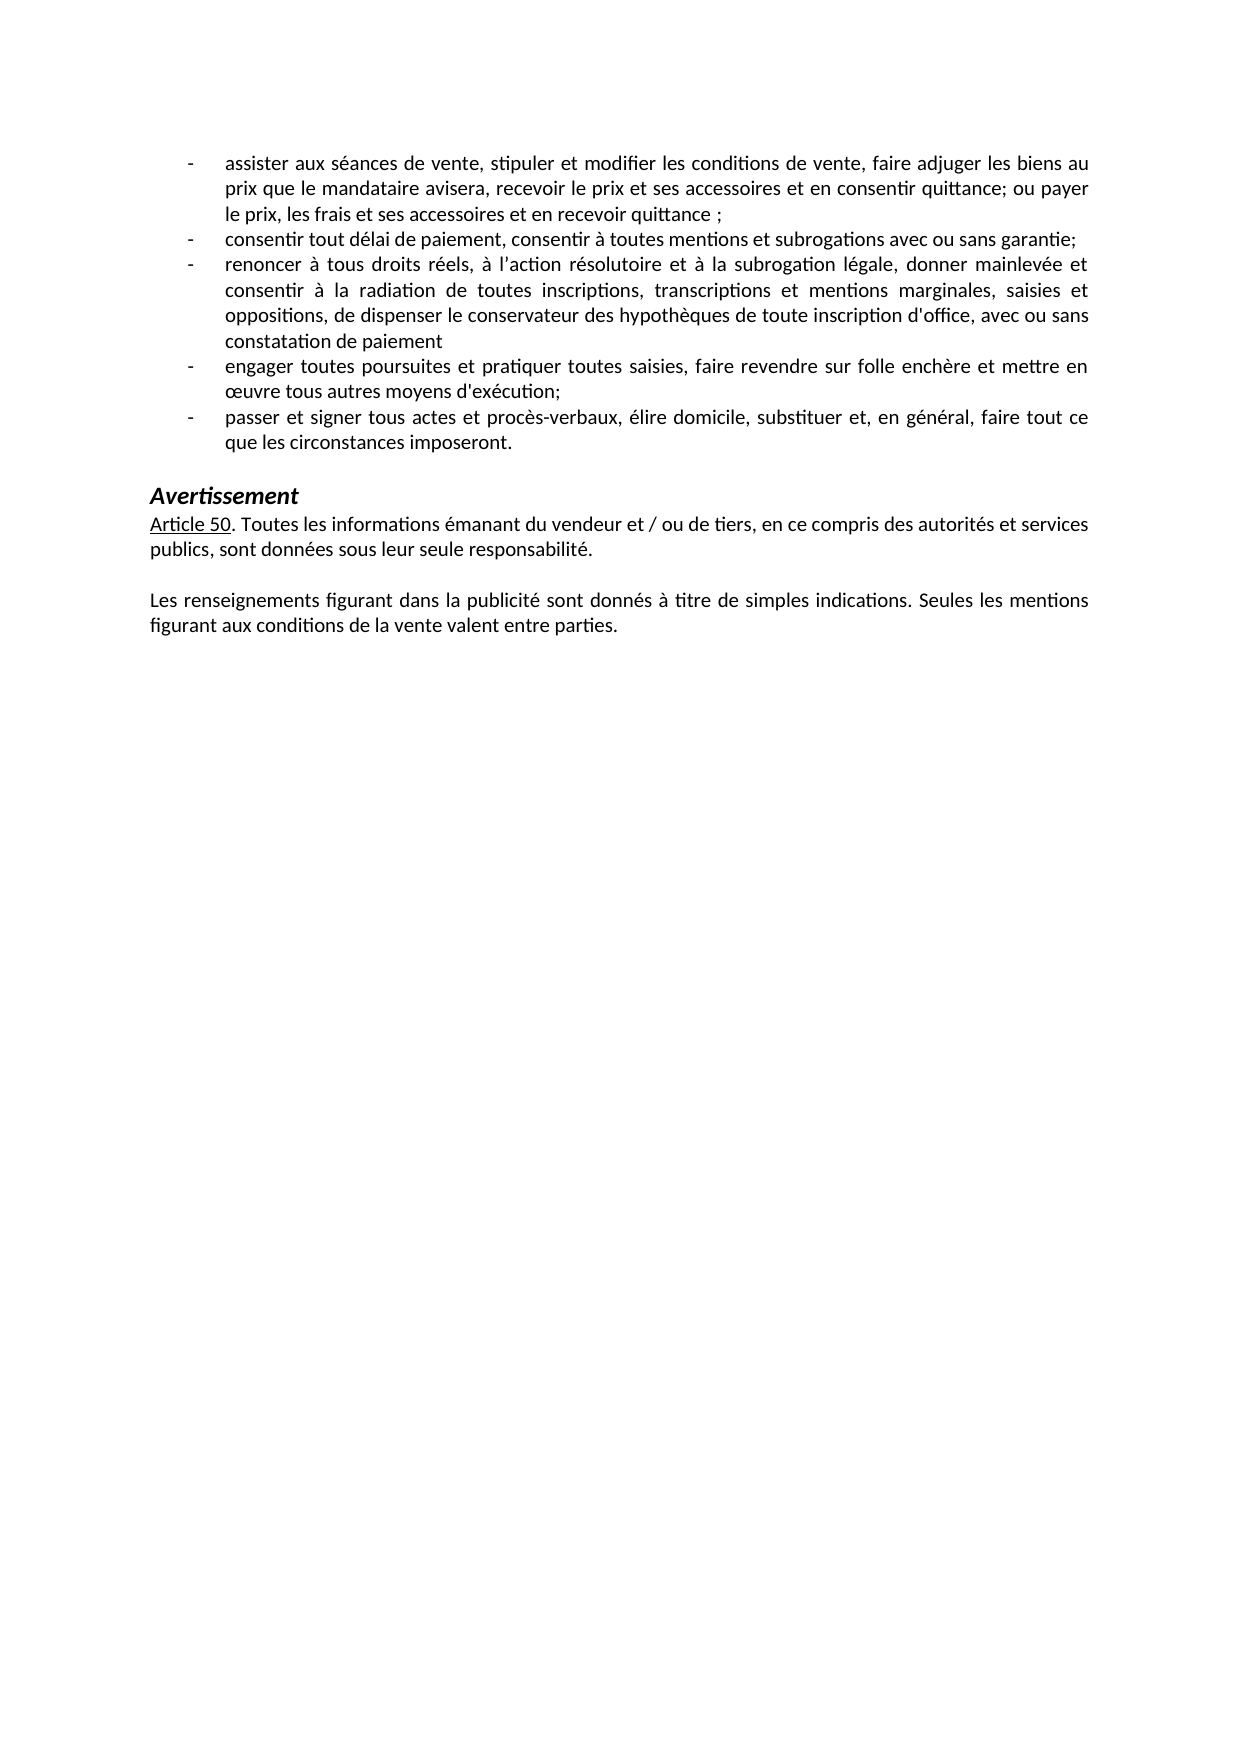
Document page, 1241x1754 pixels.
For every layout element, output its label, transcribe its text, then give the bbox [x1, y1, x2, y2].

text Avertissement [150, 480, 1090, 511]
list engager toutes poursuites et pratiquer toutes saisies, faire revendre sur folle enchère et mettre en œuvre tous autres moyens d'exécution; [187, 353, 1090, 404]
list passer et signer tous actes et procès-verbaux, élire domicile, substituer et, en général, faire tout ce que les circonstances imposeront. [187, 404, 1090, 455]
text Article 50. Toutes les informations émanant du vendeur et / ou de tiers, en ce compris des autorités et services publics, sont données sous leur seule responsabilité. [150, 511, 1090, 562]
text Les renseignements figurant dans la publicité sont donnés à titre de simples indications. Seules les mentions figurant aux conditions de la vente valent entre parties. [150, 587, 1090, 638]
list renoncer à tous droits réels, à l’action résolutoire et à la subrogation légale, donner mainlevée et consentir à la radiation de toutes inscriptions, transcriptions et mentions marginales, saisies et oppositions, de dispenser le conservateur des hypothèques de toute inscription d'office, avec ou sans constatation de paiement [187, 252, 1090, 353]
list consentir tout délai de paiement, consentir à toutes mentions et subrogations avec ou sans garantie; [187, 226, 1090, 252]
list assister aux séances de vente, stipuler et modifier les conditions de vente, faire adjuger les biens au prix que le mandataire avisera, recevoir le prix et ses accessoires et en consentir quittance; ou payer le prix, les frais et ses accessoires et en recevoir quittance ; [187, 150, 1090, 226]
